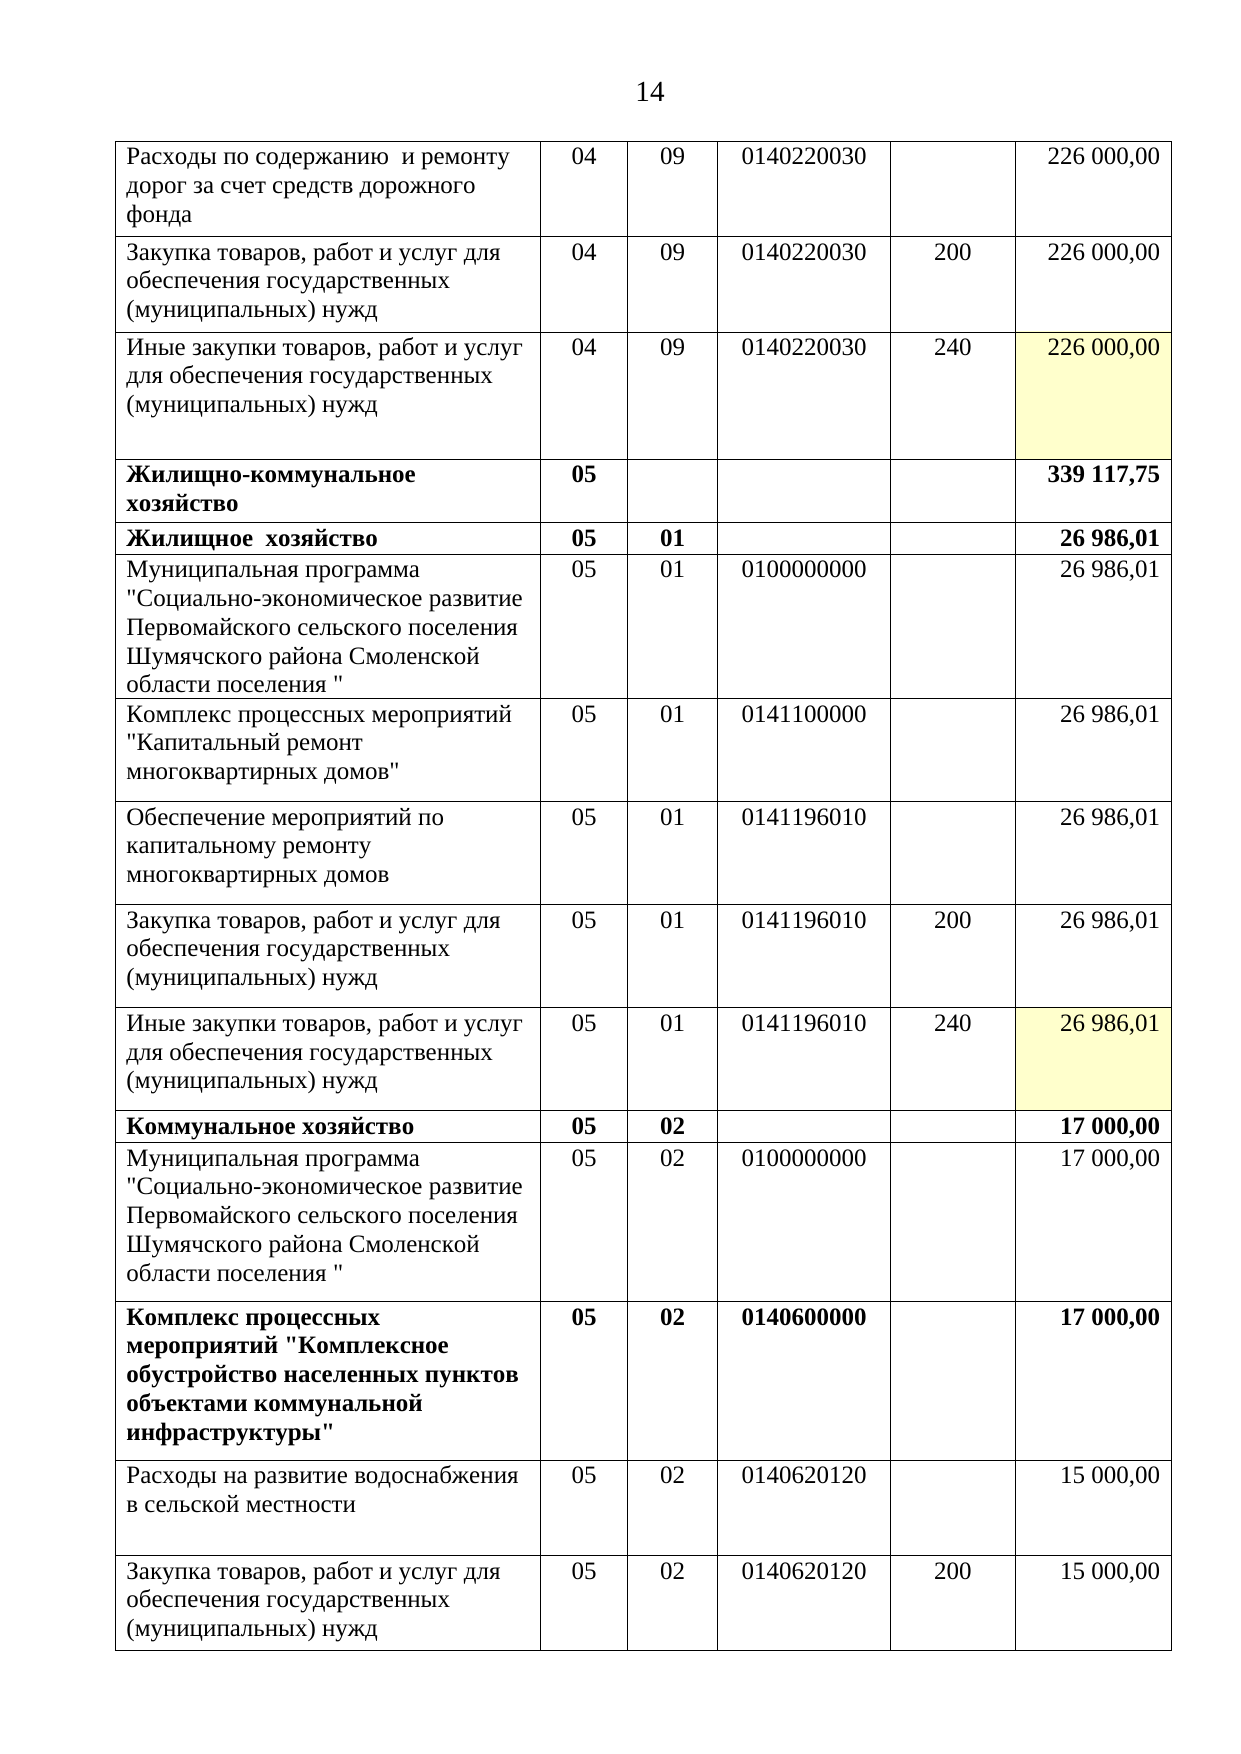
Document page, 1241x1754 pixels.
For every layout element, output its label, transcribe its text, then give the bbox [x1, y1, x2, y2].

table_cell 05 [541, 460, 627, 522]
table_cell [891, 699, 1015, 801]
table_cell 26 986,01 [1016, 802, 1171, 904]
table_cell 0100000000 [718, 1143, 890, 1301]
table_cell [891, 802, 1015, 904]
table_cell Закупка товаров, работ и услуг для обеспечения государственных (муниципальных) нужд [116, 237, 540, 331]
table_cell 0141196010 [718, 905, 890, 1007]
table_cell 05 [541, 1556, 627, 1650]
table_cell 17 000,00 [1016, 1143, 1171, 1301]
table_cell [891, 142, 1015, 236]
table_cell 17 000,00 [1016, 1302, 1171, 1460]
table_cell 05 [541, 1143, 627, 1301]
table_cell 200 [891, 1556, 1015, 1650]
table_cell 02 [628, 1556, 717, 1650]
table_cell Закупка товаров, работ и услуг для обеспечения государственных (муниципальных) нужд [116, 905, 540, 1007]
table_cell Комплекс процессных мероприятий "Комплексное обустройство населенных пунктов объектами коммунальной инфраструктуры" [116, 1302, 540, 1460]
table_cell [891, 1461, 1015, 1555]
table_cell [891, 1302, 1015, 1460]
table_cell 04 [541, 237, 627, 331]
table_cell 01 [628, 905, 717, 1007]
table_cell [891, 1143, 1015, 1301]
table_cell Жилищно-коммунальное хозяйство [116, 460, 540, 522]
table_cell 01 [628, 555, 717, 698]
table_cell 26 986,01 [1016, 699, 1171, 801]
table_cell Муниципальная программа "Социально-экономическое развитие Первомайского сельского поселения Шумячского района Смоленской области поселения " [116, 555, 540, 698]
table_cell 0140620120 [718, 1556, 890, 1650]
table_cell 200 [891, 237, 1015, 331]
table_cell 26 986,01 [1016, 523, 1171, 554]
table_cell [891, 1111, 1015, 1142]
table_cell [891, 523, 1015, 554]
table_cell 05 [541, 699, 627, 801]
table_cell 0100000000 [718, 555, 890, 698]
table_cell Иные закупки товаров, работ и услуг для обеспечения государственных (муниципальных) нужд [116, 1008, 540, 1110]
table_cell 05 [541, 802, 627, 904]
table_cell 240 [891, 333, 1015, 459]
table_cell 01 [628, 802, 717, 904]
table_cell 05 [541, 1111, 627, 1142]
table_cell 226 000,00 [1016, 237, 1171, 331]
table_cell 09 [628, 333, 717, 459]
table_cell 05 [541, 523, 627, 554]
table_cell 200 [891, 905, 1015, 1007]
table_cell 26 986,01 [1016, 1008, 1171, 1110]
table_cell 0140220030 [718, 237, 890, 331]
table_cell Коммунальное хозяйство [116, 1111, 540, 1142]
table_cell 05 [541, 1008, 627, 1110]
table_cell 04 [541, 333, 627, 459]
table_cell 17 000,00 [1016, 1111, 1171, 1142]
table_cell Жилищное хозяйство [116, 523, 540, 554]
table_cell [718, 523, 890, 554]
table_cell 226 000,00 [1016, 333, 1171, 459]
table_cell 0141196010 [718, 802, 890, 904]
table_cell [891, 460, 1015, 522]
table_cell 339 117,75 [1016, 460, 1171, 522]
table_cell 26 986,01 [1016, 905, 1171, 1007]
table_cell 0140220030 [718, 333, 890, 459]
table_cell 0140220030 [718, 142, 890, 236]
table_cell Обеспечение мероприятий по капитальному ремонту многоквартирных домов [116, 802, 540, 904]
table_cell 02 [628, 1143, 717, 1301]
table_cell 15 000,00 [1016, 1556, 1171, 1650]
table_cell 01 [628, 699, 717, 801]
table_cell 240 [891, 1008, 1015, 1110]
table_cell 05 [541, 1302, 627, 1460]
table_cell Расходы по содержанию и ремонту дорог за счет средств дорожного фонда [116, 142, 540, 236]
table_cell 01 [628, 1008, 717, 1110]
table_cell 0140600000 [718, 1302, 890, 1460]
table_cell 226 000,00 [1016, 142, 1171, 236]
table_cell 02 [628, 1302, 717, 1460]
table_cell Комплекс процессных мероприятий "Капитальный ремонт многоквартирных домов" [116, 699, 540, 801]
table_cell 0141196010 [718, 1008, 890, 1110]
table_cell 0141100000 [718, 699, 890, 801]
table_cell 0140620120 [718, 1461, 890, 1555]
table_cell [718, 460, 890, 522]
table_cell Иные закупки товаров, работ и услуг для обеспечения государственных (муниципальных) нужд [116, 333, 540, 459]
table_cell 09 [628, 237, 717, 331]
table_cell 01 [628, 523, 717, 554]
table_cell 09 [628, 142, 717, 236]
table_cell [718, 1111, 890, 1142]
table_cell [891, 555, 1015, 698]
table_cell 05 [541, 1461, 627, 1555]
table_cell Муниципальная программа "Социально-экономическое развитие Первомайского сельского поселения Шумячского района Смоленской области поселения " [116, 1143, 540, 1301]
table_cell [628, 460, 717, 522]
table_cell 05 [541, 555, 627, 698]
table_cell Закупка товаров, работ и услуг для обеспечения государственных (муниципальных) нужд [116, 1556, 540, 1650]
table_cell 04 [541, 142, 627, 236]
table_cell 15 000,00 [1016, 1461, 1171, 1555]
table_cell 02 [628, 1111, 717, 1142]
table_cell 05 [541, 905, 627, 1007]
table_cell 26 986,01 [1016, 555, 1171, 698]
table_cell 02 [628, 1461, 717, 1555]
table_cell Расходы на развитие водоснабжения в сельской местности [116, 1461, 540, 1555]
